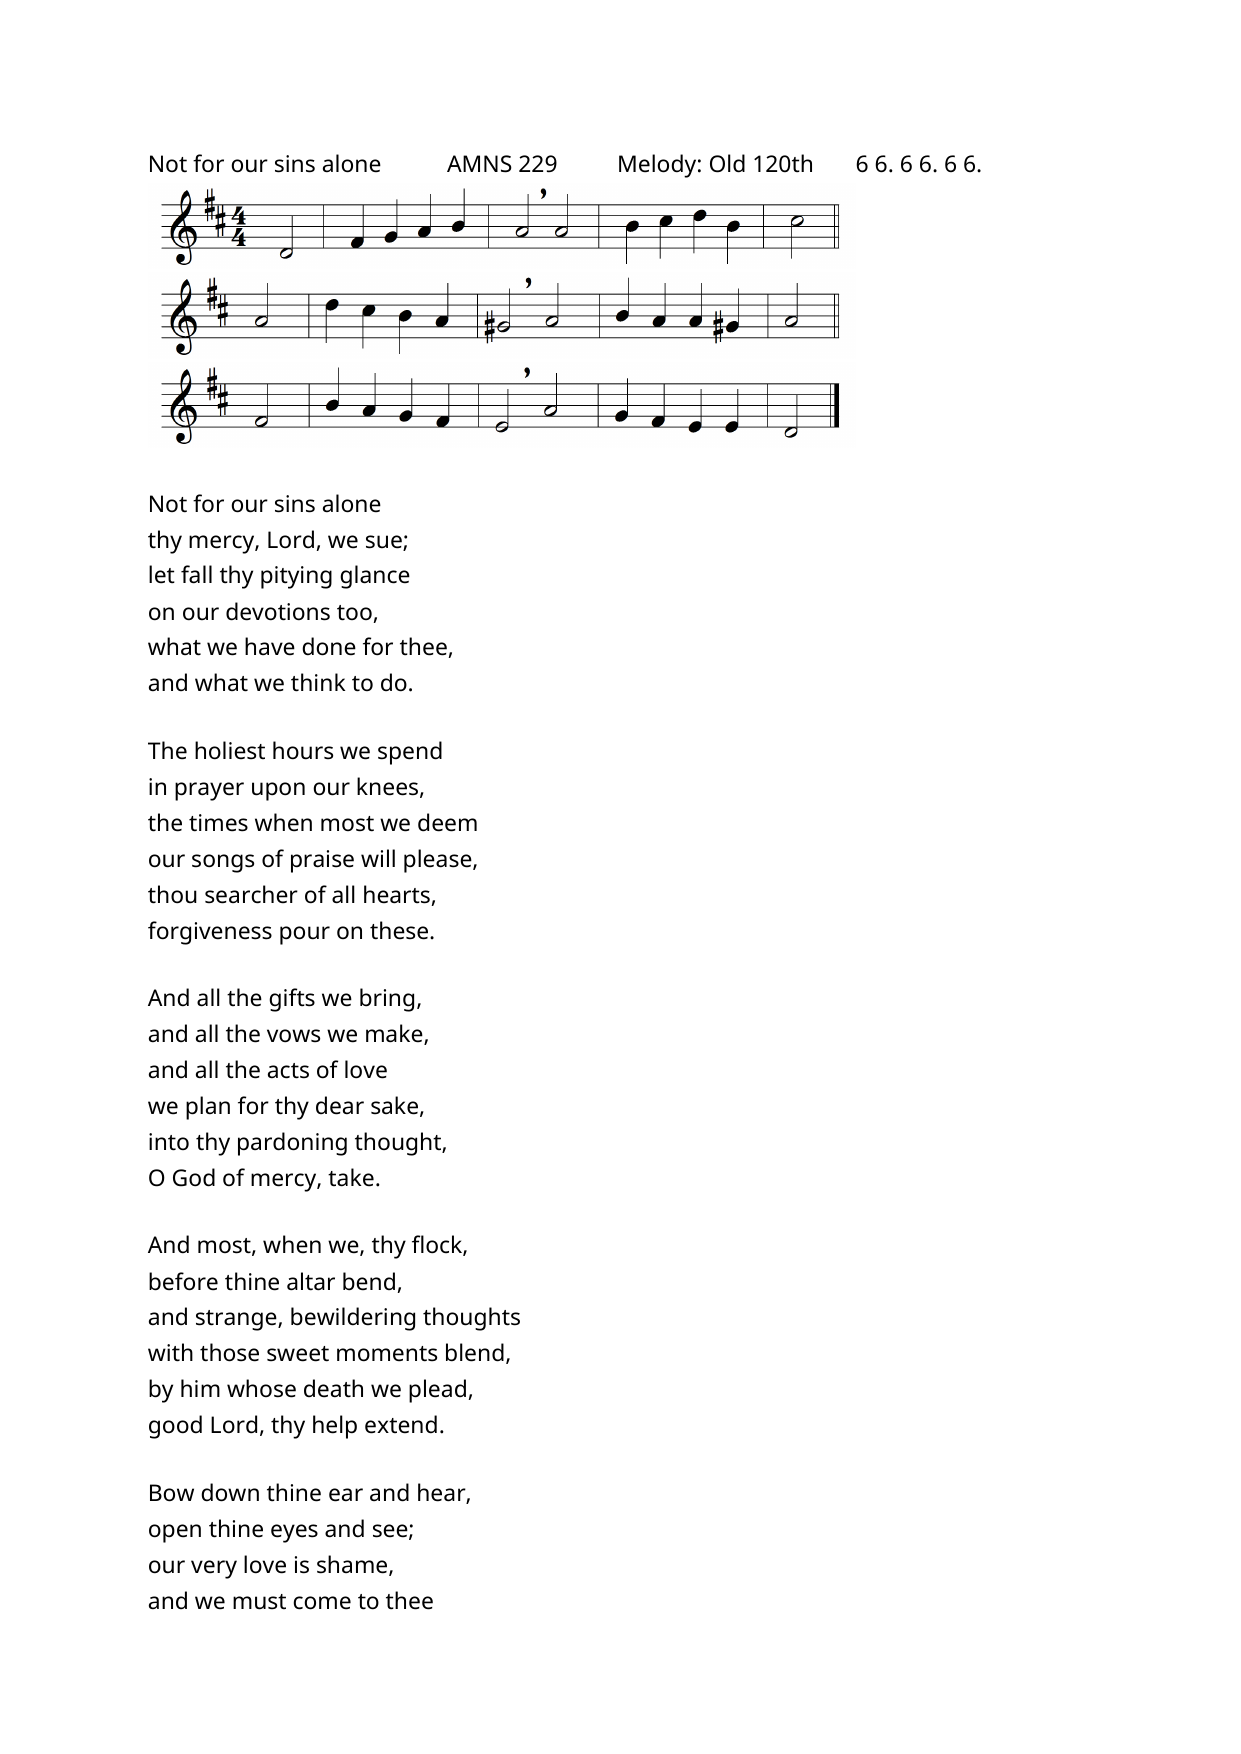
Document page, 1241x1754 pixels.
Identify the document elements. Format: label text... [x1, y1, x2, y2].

text And all the gifts we bring, and all the vows we make, and all the acts of love we plan for thy dear sake, into thy pardoning thought, O God of mercy, take. [148, 982, 1093, 1225]
picture [147, 183, 857, 269]
picture [147, 362, 857, 448]
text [148, 1477, 1093, 1616]
text Not for our sins alone AMNS 229 Melody: Old 120th 6 6. 6 6. 6 6. [148, 148, 1093, 179]
picture [147, 272, 857, 359]
text The holiest hours we spend in prayer upon our knees, the times when most we deem our songs of praise will please, thou searcher of all hearts, forgiveness pour on these. [148, 735, 1093, 978]
text Not for our sins alone thy mercy, Lord, we sue; let fall thy pitying glance on our devotions too, what we have done for thee, and what we think to do. [148, 488, 1093, 731]
text And most, when we, thy flock, before thine altar bend, and strange, bewildering thoughts with those sweet moments blend, by him whose death we plead, good Lord, thy help extend. [148, 1229, 1093, 1473]
